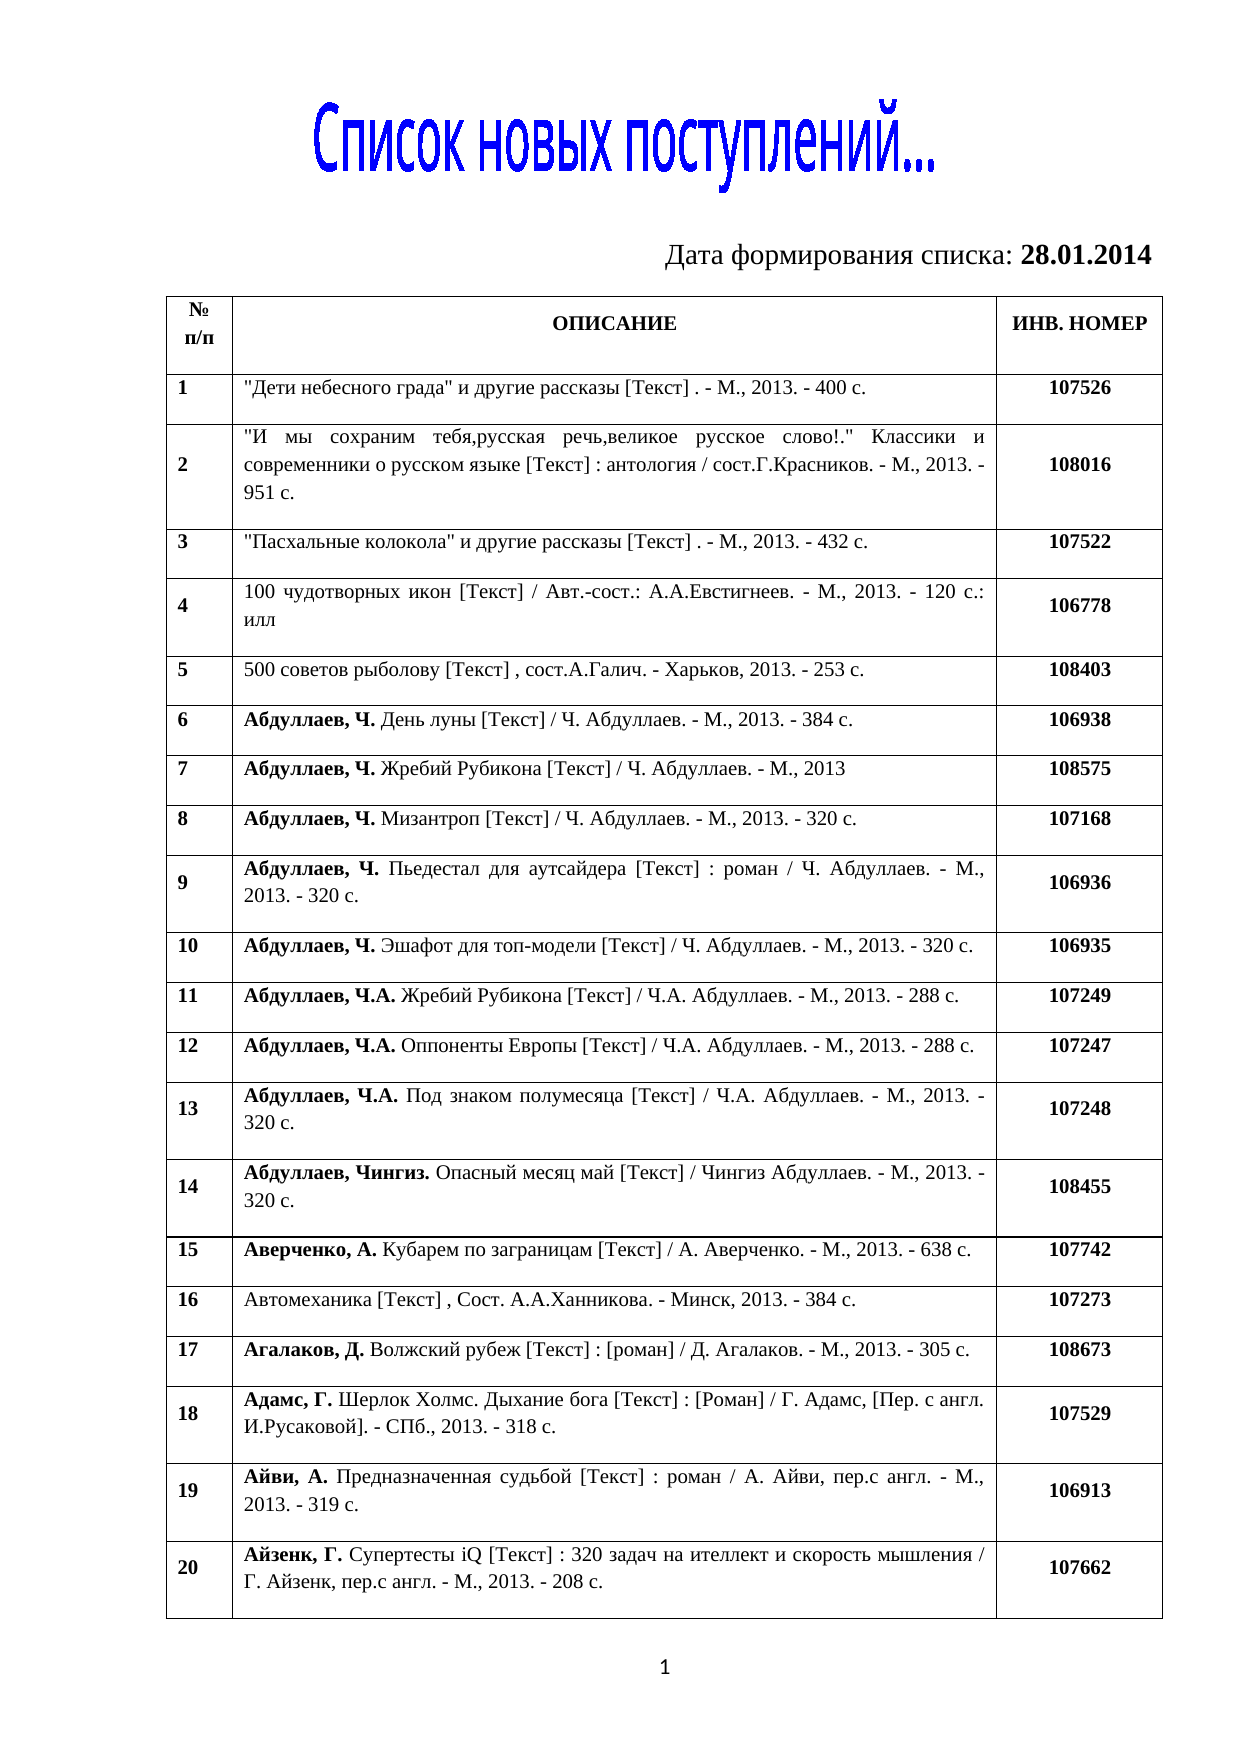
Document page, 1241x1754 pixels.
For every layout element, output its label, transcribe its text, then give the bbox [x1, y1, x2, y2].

table_cell Автомеханика [Текст] , Сост. А.А.Ханникова. - Минск, 2013. - 384 с. [233, 1287, 996, 1336]
table_cell Абдуллаев, Ч. Эшафот для топ-модели [Текст] / Ч. Абдуллаев. - М., 2013. - 320 с. [233, 933, 996, 982]
table_cell 106778 [997, 579, 1162, 656]
text Дата формирования списка: 28.01.2014 [177, 237, 1152, 270]
table_cell 107273 [997, 1287, 1162, 1336]
table_cell 106936 [997, 856, 1162, 932]
table_cell 108673 [997, 1337, 1162, 1386]
table_cell 107662 [997, 1542, 1162, 1618]
table_cell Абдуллаев, Ч. Жребий Рубикона [Текст] / Ч. Абдуллаев. - М., 2013 [233, 756, 996, 805]
table_cell 108455 [997, 1160, 1162, 1236]
table_cell 19 [167, 1464, 232, 1541]
table_header ОПИСАНИЕ [233, 297, 996, 374]
table_cell 2 [167, 425, 232, 528]
table_cell 107522 [997, 530, 1162, 578]
table_cell "Дети небесного града" и другие рассказы [Текст] . - М., 2013. - 400 с. [233, 375, 996, 423]
table_cell 12 [167, 1033, 232, 1082]
table_cell 107742 [997, 1238, 1162, 1286]
table_cell 106938 [997, 706, 1162, 755]
table_cell Абдуллаев, Ч.А. Под знаком полумесяца [Текст] / Ч.А. Абдуллаев. - М., 2013. - 320 с. [233, 1083, 996, 1159]
table_cell Аверченко, А. Кубарем по заграницам [Текст] / А. Аверченко. - М., 2013. - 638 с. [233, 1238, 996, 1286]
table_cell 13 [167, 1083, 232, 1159]
table_cell 108016 [997, 425, 1162, 528]
table_cell 20 [167, 1542, 232, 1618]
table_cell 107249 [997, 983, 1162, 1032]
table_cell 16 [167, 1287, 232, 1336]
table_cell 500 советов рыболову [Текст] , сост.А.Галич. - Харьков, 2013. - 253 с. [233, 657, 996, 705]
table_cell Абдуллаев, Ч.А. Оппоненты Европы [Текст] / Ч.А. Абдуллаев. - М., 2013. - 288 с. [233, 1033, 996, 1082]
table_cell 17 [167, 1337, 232, 1386]
table_cell 7 [167, 756, 232, 805]
table_cell 106935 [997, 933, 1162, 982]
table_header ИНВ. НОМЕР [997, 297, 1162, 374]
table_cell 108575 [997, 756, 1162, 805]
table_cell 15 [167, 1238, 232, 1286]
table_cell 107248 [997, 1083, 1162, 1159]
table_cell Айви, А. Предназначенная судьбой [Текст] : роман / А. Айви, пер.с англ. - М., 2013. - 319 с. [233, 1464, 996, 1541]
table_cell 9 [167, 856, 232, 932]
table_cell Абдуллаев, Чингиз. Опасный месяц май [Текст] / Чингиз Абдуллаев. - М., 2013. - 320 с. [233, 1160, 996, 1236]
table_cell Агалаков, Д. Волжский рубеж [Текст] : [роман] / Д. Агалаков. - М., 2013. - 305 с. [233, 1337, 996, 1386]
table_cell "И мы сохраним тебя,русская речь,великое русское слово!." Классики и современники о русском языке [Текст] : антология / сост.Г.Красников. - М., 2013. - 951 с. [233, 425, 996, 528]
table_cell 11 [167, 983, 232, 1032]
table_cell 14 [167, 1160, 232, 1236]
table_cell 3 [167, 530, 232, 578]
table_cell 107526 [997, 375, 1162, 423]
table_cell Абдуллаев, Ч. День луны [Текст] / Ч. Абдуллаев. - М., 2013. - 384 с. [233, 706, 996, 755]
table_cell Адамс, Г. Шерлок Холмс. Дыхание бога [Текст] : [Роман] / Г. Адамс, [Пер. с англ. И.Русаковой]. - СПб., 2013. - 318 с. [233, 1387, 996, 1463]
table_cell 100 чудотворных икон [Текст] / Авт.-сост.: А.А.Евстигнеев. - М., 2013. - 120 с.: илл [233, 579, 996, 656]
table_cell 5 [167, 657, 232, 705]
table_cell 107529 [997, 1387, 1162, 1463]
table_cell 8 [167, 806, 232, 855]
table_cell 106913 [997, 1464, 1162, 1541]
table_cell Абдуллаев, Ч.А. Жребий Рубикона [Текст] / Ч.А. Абдуллаев. - М., 2013. - 288 с. [233, 983, 996, 1032]
table_cell 10 [167, 933, 232, 982]
table_cell 107168 [997, 806, 1162, 855]
table_cell Абдуллаев, Ч. Мизантроп [Текст] / Ч. Абдуллаев. - М., 2013. - 320 с. [233, 806, 996, 855]
table_cell 108403 [997, 657, 1162, 705]
table_cell "Пасхальные колокола" и другие рассказы [Текст] . - М., 2013. - 432 с. [233, 530, 996, 578]
table_cell 4 [167, 579, 232, 656]
table_header № п/п [167, 297, 232, 374]
table_cell Абдуллаев, Ч. Пьедестал для аутсайдера [Текст] : роман / Ч. Абдуллаев. - М., 2013. - 320 с. [233, 856, 996, 932]
table_cell 1 [167, 375, 232, 423]
table_cell Айзенк, Г. Супертесты iQ [Текст] : 320 задач на ителлект и скорость мышления / Г. Айзенк, пер.с англ. - М., 2013. - 208 с. [233, 1542, 996, 1618]
table_cell 6 [167, 706, 232, 755]
table_cell 18 [167, 1387, 232, 1463]
table_cell 107247 [997, 1033, 1162, 1082]
